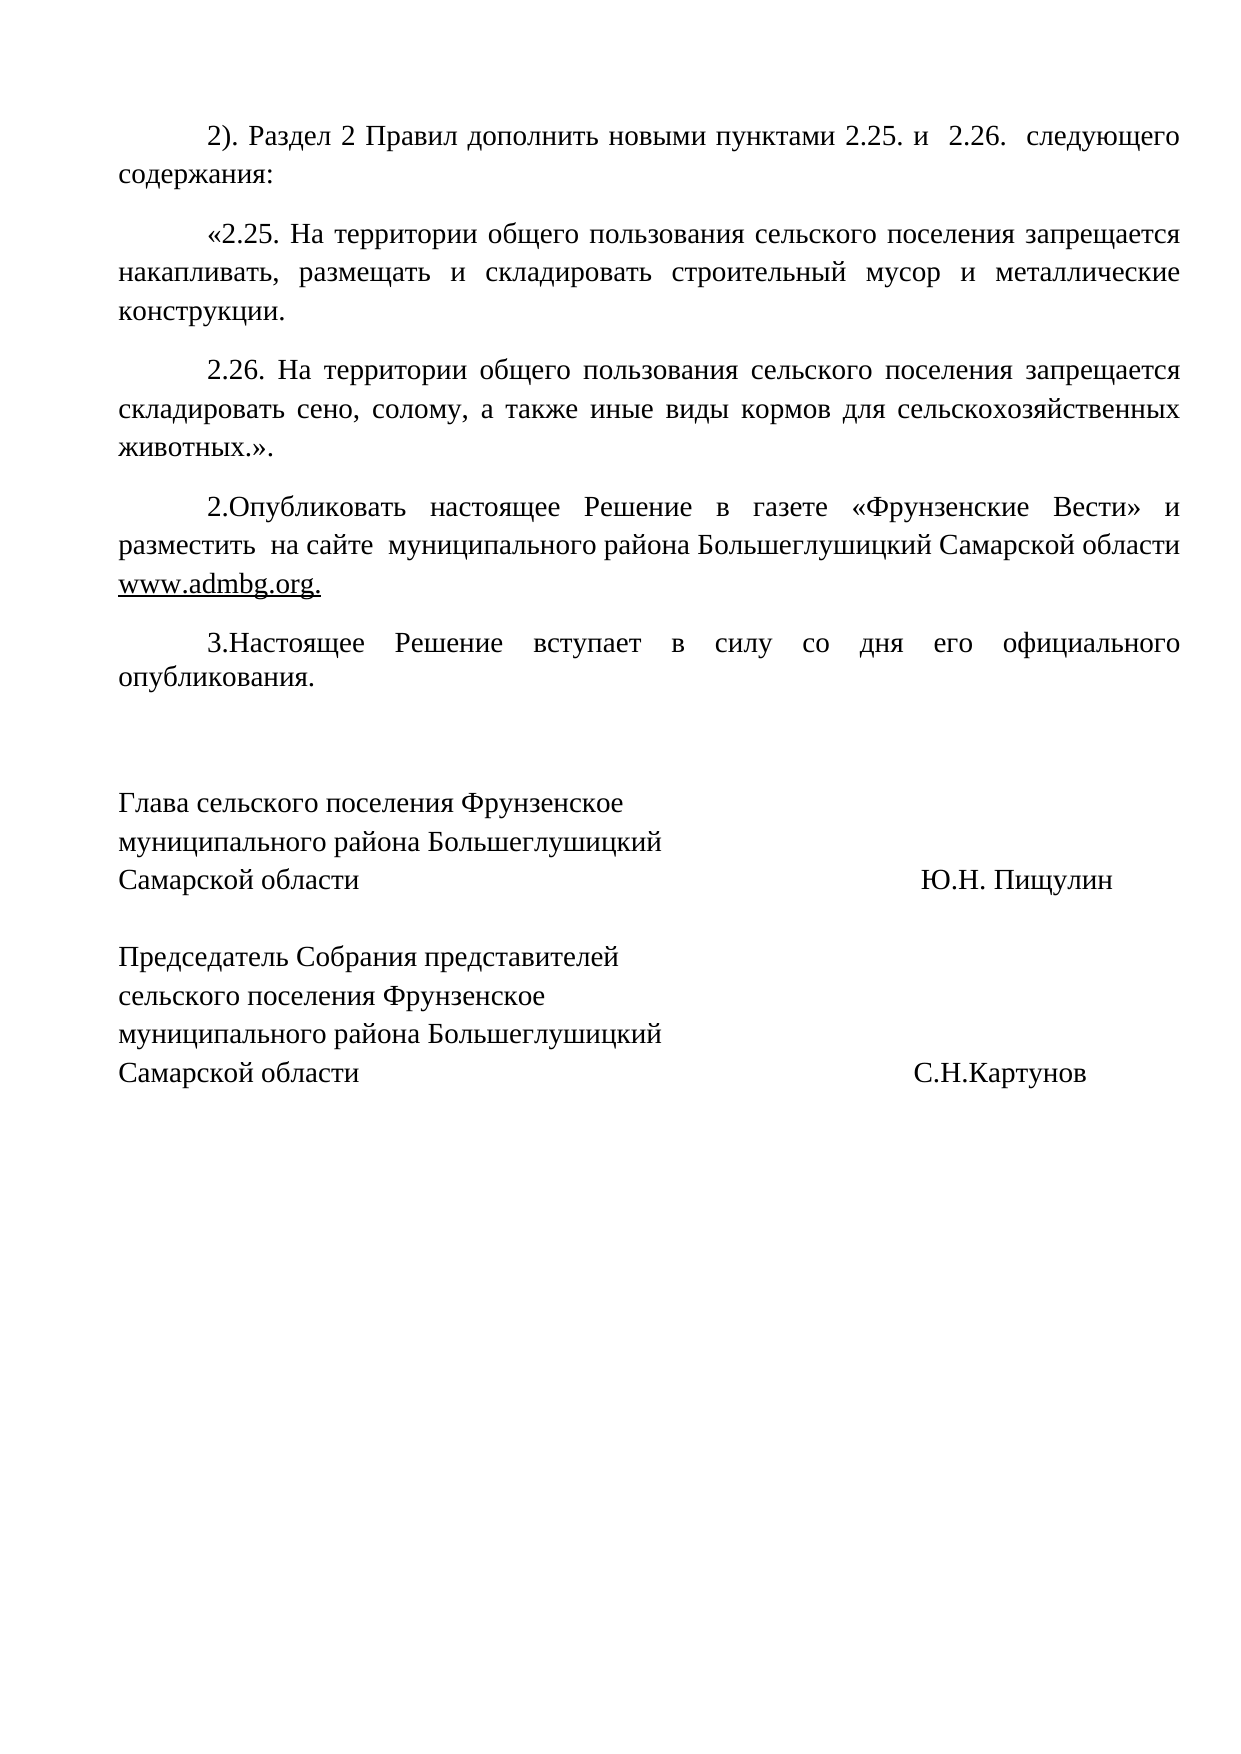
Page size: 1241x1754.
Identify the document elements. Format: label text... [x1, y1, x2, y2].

text Глава сельского поселения Фрунзенское [118, 785, 1181, 819]
text 3.Настоящее Решение вступает в силу со дня его официального опубликования. [118, 625, 1181, 692]
text 2.26. На территории общего пользования сельского поселения запрещается складировать сено, солому, а также иные виды кормов для сельскохозяйственных животных.». [118, 352, 1181, 463]
text сельского поселения Фрунзенское [118, 978, 1181, 1012]
text Председатель Собрания представителей [118, 939, 1181, 973]
text «2.25. На территории общего пользования сельского поселения запрещается накапливать, размещать и складировать строительный мусор и металлические конструкции. [118, 216, 1181, 327]
text муниципального района Большеглушицкий [118, 1017, 1181, 1050]
text Самарской области Ю.Н. Пищулин [118, 862, 1181, 896]
text 2). Раздел 2 Правил дополнить новыми пунктами 2.25. и 2.26. следующего содержания: [118, 118, 1181, 190]
text муниципального района Большеглушицкий [118, 824, 1181, 857]
text 2.Опубликовать настоящее Решение в газете «Фрунзенские Вести» и разместить на сайте муниципального района Большеглушицкий Самарской области www.admbg.org. [118, 489, 1181, 599]
text Самарской области С.Н.Картунов [118, 1055, 1181, 1089]
